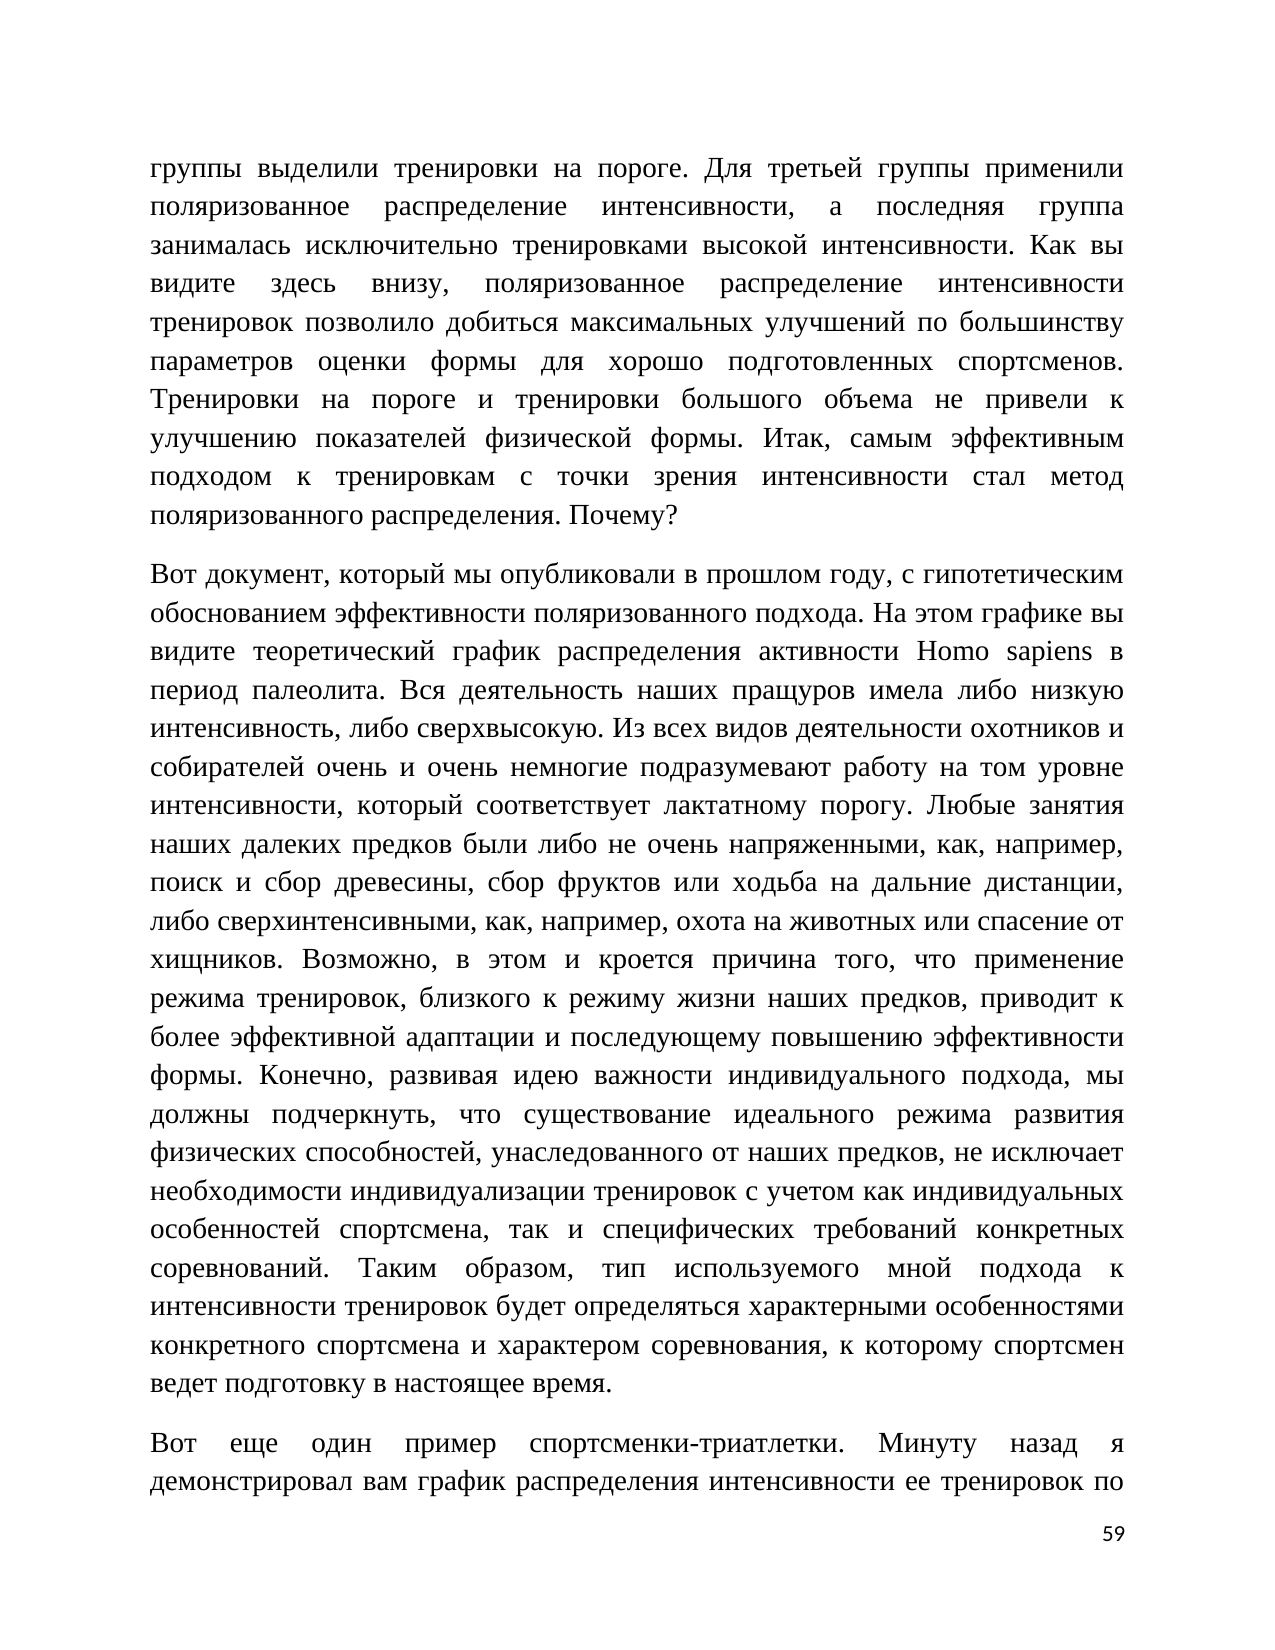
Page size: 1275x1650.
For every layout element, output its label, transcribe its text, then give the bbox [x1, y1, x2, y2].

text Вот документ, который мы опубликовали в прошлом году, с гипотетическим обоснованием эффективности поляризованного подхода. На этом графике вы видите теоретический график распределения активности Homo sapiens в период палеолита. Вся деятельность наших пращуров имела либо низкую интенсивность, либо сверхвысокую. Из всех видов деятельности охотников и собирателей очень и очень немногие подразумевают работу на том уровне интенсивности, который соответствует лактатному порогу. Любые занятия наших далеких предков были либо не очень напряженными, как, например, поиск и сбор древесины, сбор фруктов или ходьба на дальние дистанции, либо сверхинтенсивными, как, например, охота на животных или спасение от хищников. Возможно, в этом и кроется причина того, что применение режима тренировок, близкого к режиму жизни наших предков, приводит к более эффективной адаптации и последующему повышению эффективности формы. Конечно, развивая идею важности индивидуального подхода, мы должны подчеркнуть, что существование идеального режима развития физических способностей, унаследованного от наших предков, не исключает необходимости индивидуализации тренировок с учетом как индивидуальных особенностей спортсмена, так и специфических требований конкретных соревнований. Таким образом, тип используемого мной подхода к интенсивности тренировок будет определяться характерными особенностями конкретного спортсмена и характером соревнования, к которому спортсмен ведет подготовку в настоящее время. [150, 556, 1125, 1399]
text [150, 150, 1125, 530]
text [150, 1425, 1125, 1497]
